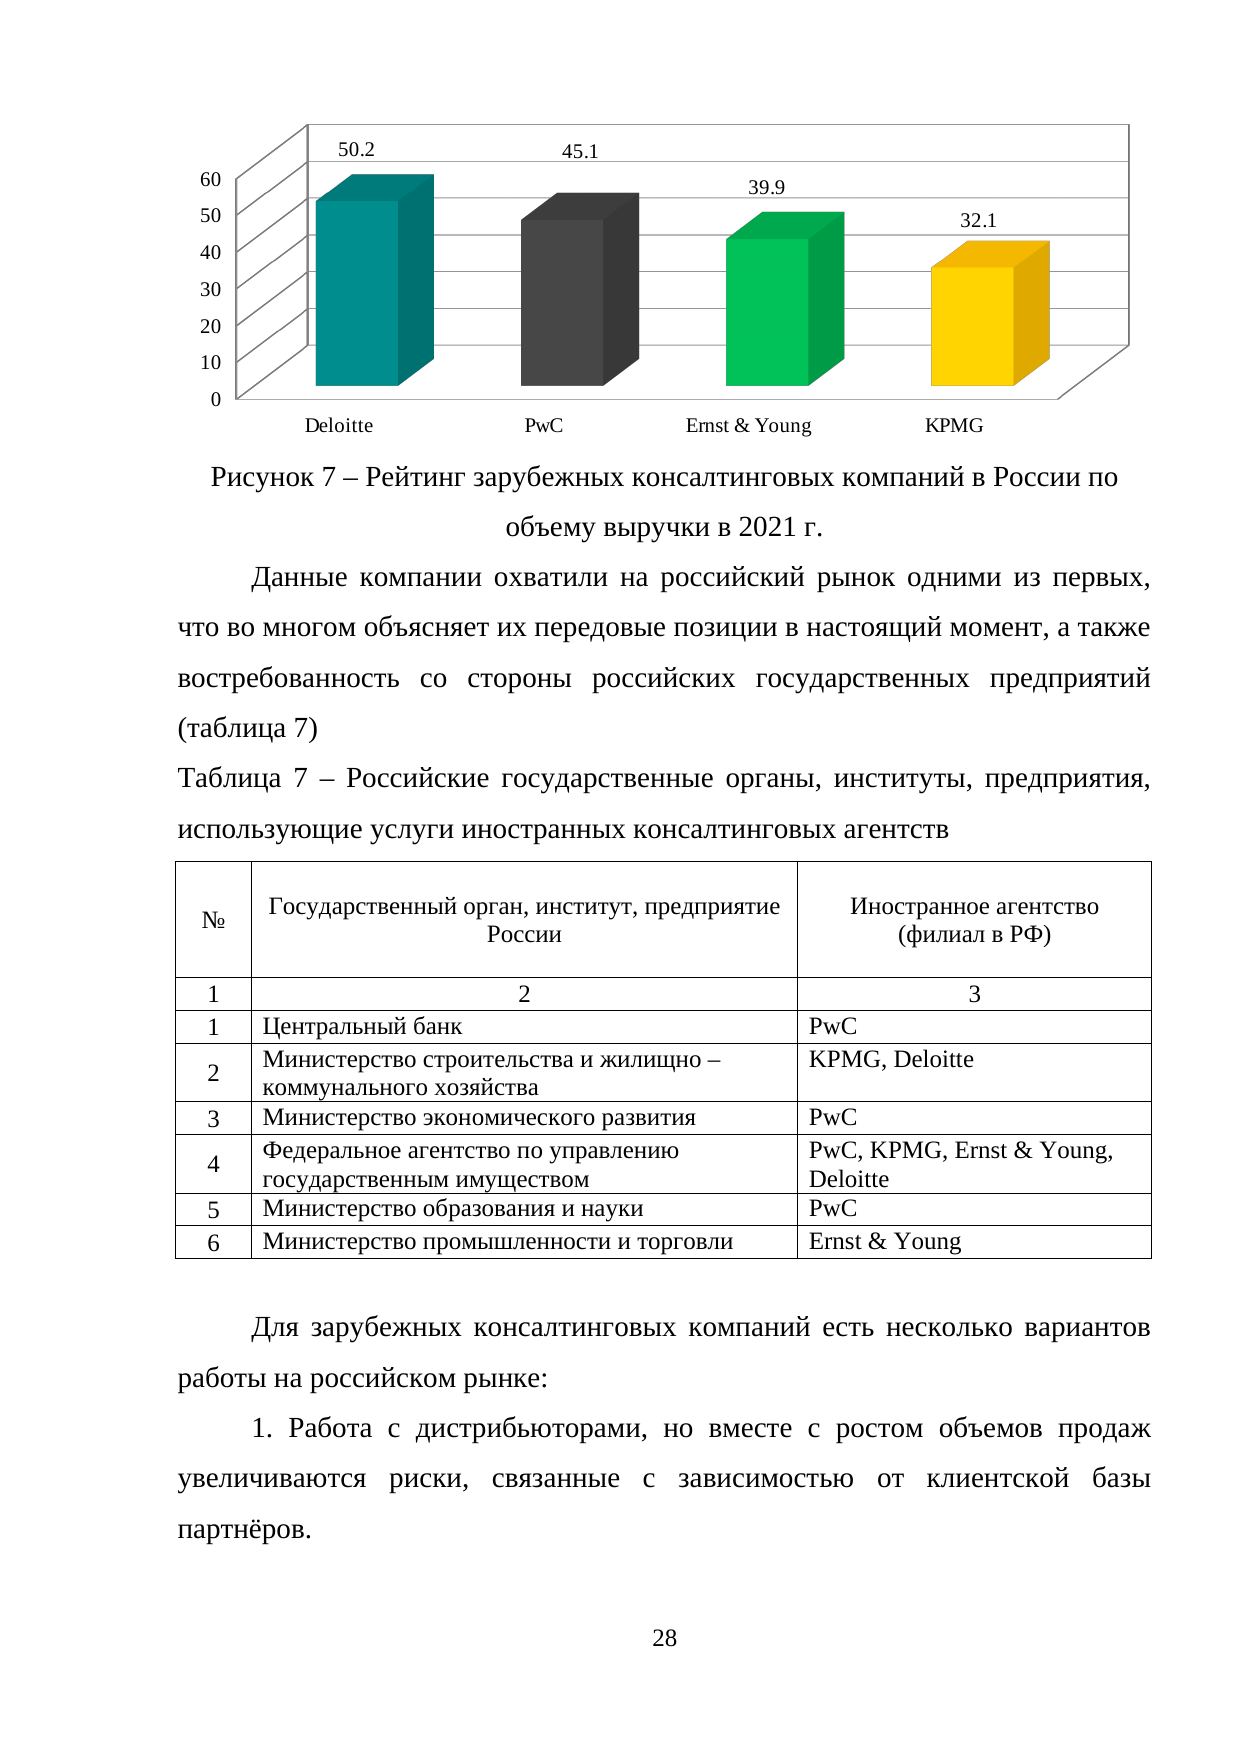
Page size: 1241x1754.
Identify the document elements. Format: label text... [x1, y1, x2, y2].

table_cell Министерство образования и науки [252, 1194, 797, 1225]
table_cell Министерство промышленности и торговли [252, 1226, 797, 1258]
table_cell PwC, KPMG, Ernst & Young, Deloitte [798, 1135, 1151, 1192]
text 1. Работа с дистрибьюторами, но вместе с ростом объемов продаж увеличиваются риски, связанные с зависимостью от клиентской базы партнёров. [177, 1410, 1152, 1544]
table_header № [176, 862, 251, 977]
table_cell PwC [798, 1102, 1151, 1134]
table_cell 6 [176, 1226, 251, 1258]
table_cell 1 [176, 1011, 251, 1043]
table_cell KPMG, Deloitte [798, 1044, 1151, 1101]
text Данные компании охватили на российский рынок одними из первых, что во многом объясняет их передовые позиции в настоящий момент, а также востребованность со стороны российских государственных предприятий (таблица 7) [177, 559, 1152, 744]
table_cell 1 [176, 978, 251, 1010]
table_header Государственный орган, институт, предприятие России [252, 862, 797, 977]
text Для зарубежных консалтинговых компаний есть несколько вариантов работы на российском рынке: [177, 1309, 1152, 1393]
table_cell 4 [176, 1135, 251, 1192]
table_cell Федеральное агентство по управлению государственным имуществом [252, 1135, 797, 1192]
table_cell 2 [252, 978, 797, 1010]
text Таблица 7 – Российские государственные органы, институты, предприятия, использующие услуги иностранных консалтинговых агентств [177, 761, 1152, 844]
table_cell 3 [798, 978, 1151, 1010]
table_cell Центральный банк [252, 1011, 797, 1043]
table_cell PwC [798, 1194, 1151, 1225]
table_cell 5 [176, 1194, 251, 1225]
table_cell Ernst & Young [798, 1226, 1151, 1258]
text Рисунок 7 – Рейтинг зарубежных консалтинговых компаний в России по объему выручки в 2021 г. [177, 459, 1152, 542]
table_cell Министерство строительства и жилищно – коммунального хозяйства [252, 1044, 797, 1101]
table_cell 2 [176, 1044, 251, 1101]
table_cell Министерство экономического развития [252, 1102, 797, 1134]
table_header Иностранное агентство (филиал в РФ) [798, 862, 1151, 977]
table_cell PwC [798, 1011, 1151, 1043]
table_cell 3 [176, 1102, 251, 1134]
